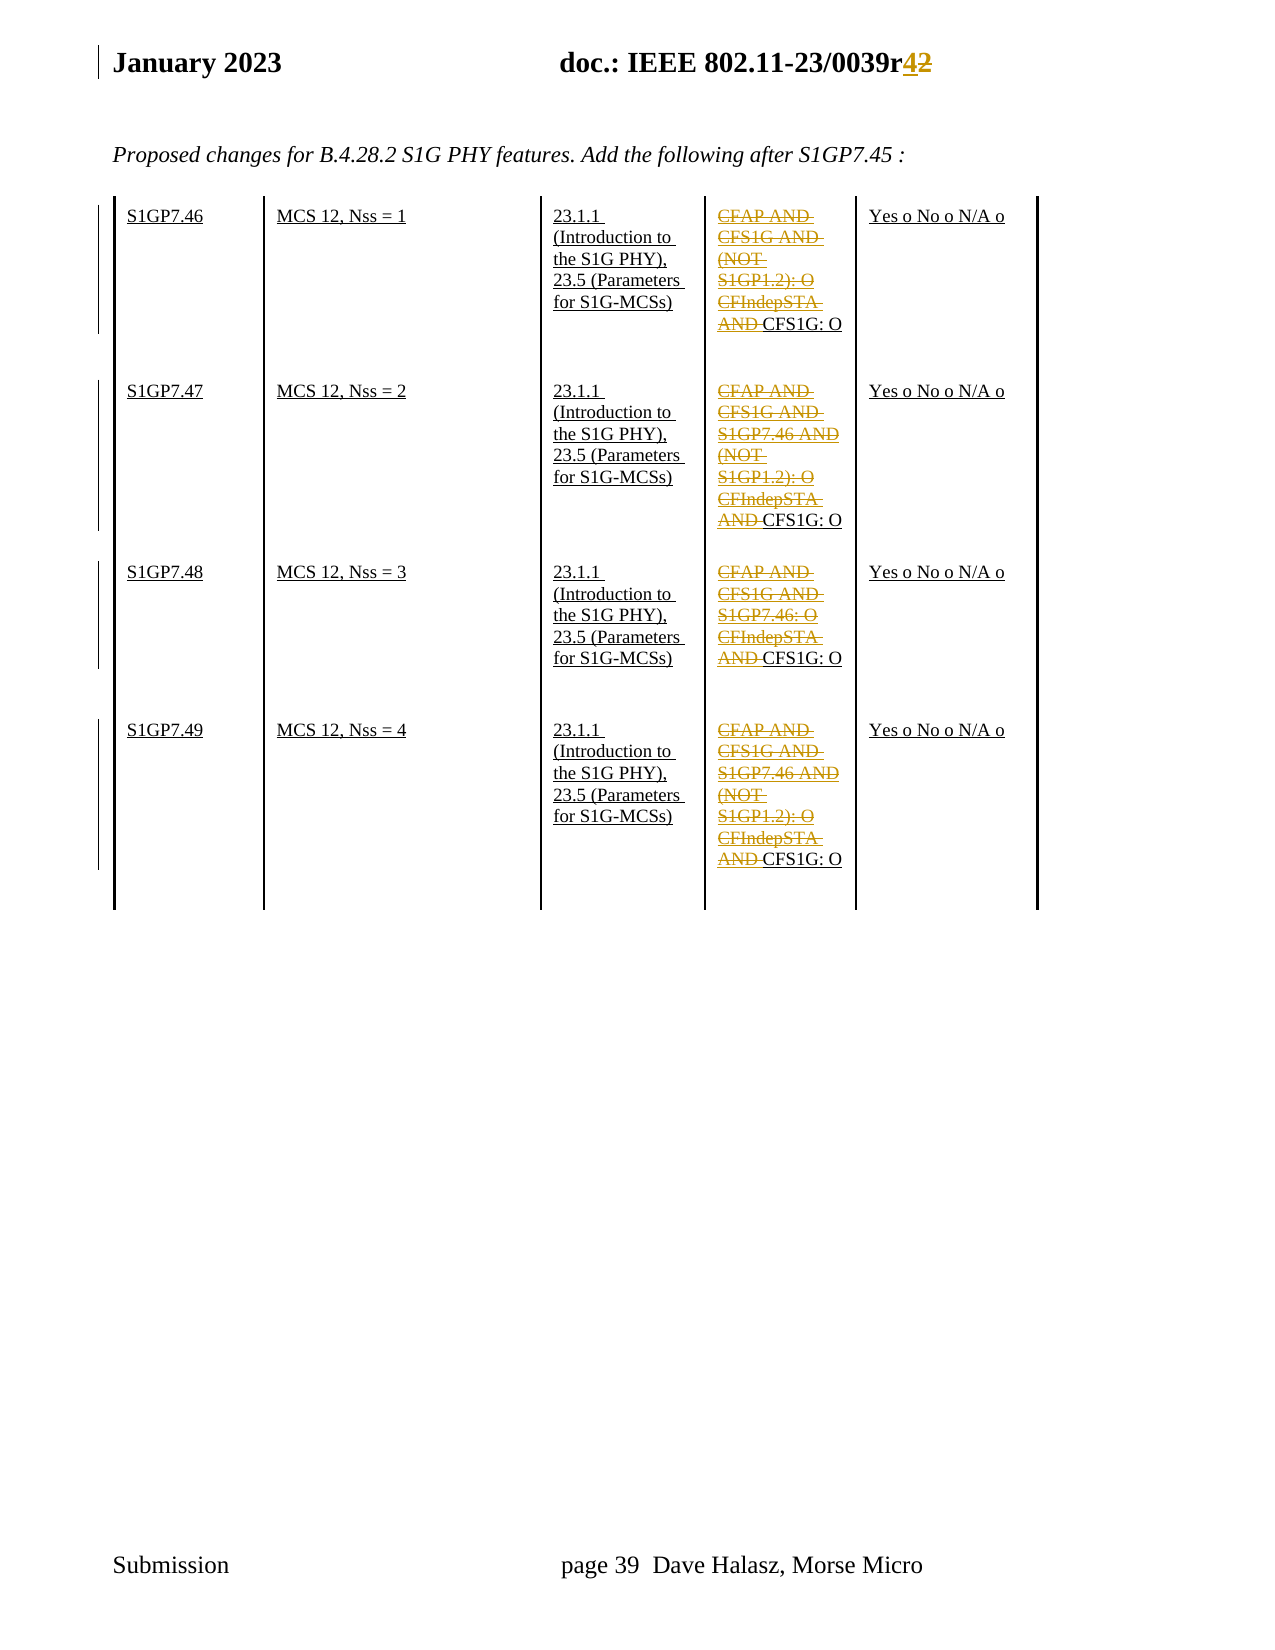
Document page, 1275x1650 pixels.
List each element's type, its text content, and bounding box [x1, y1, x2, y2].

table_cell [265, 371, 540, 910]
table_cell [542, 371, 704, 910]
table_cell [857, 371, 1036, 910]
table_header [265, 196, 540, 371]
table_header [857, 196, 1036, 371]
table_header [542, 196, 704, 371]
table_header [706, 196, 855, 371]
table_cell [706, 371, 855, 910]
text Proposed changes for B.4.28.2 S1G PHY features. Add the following after S1GP7.45 : [112, 141, 1162, 168]
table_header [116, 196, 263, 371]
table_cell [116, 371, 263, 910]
